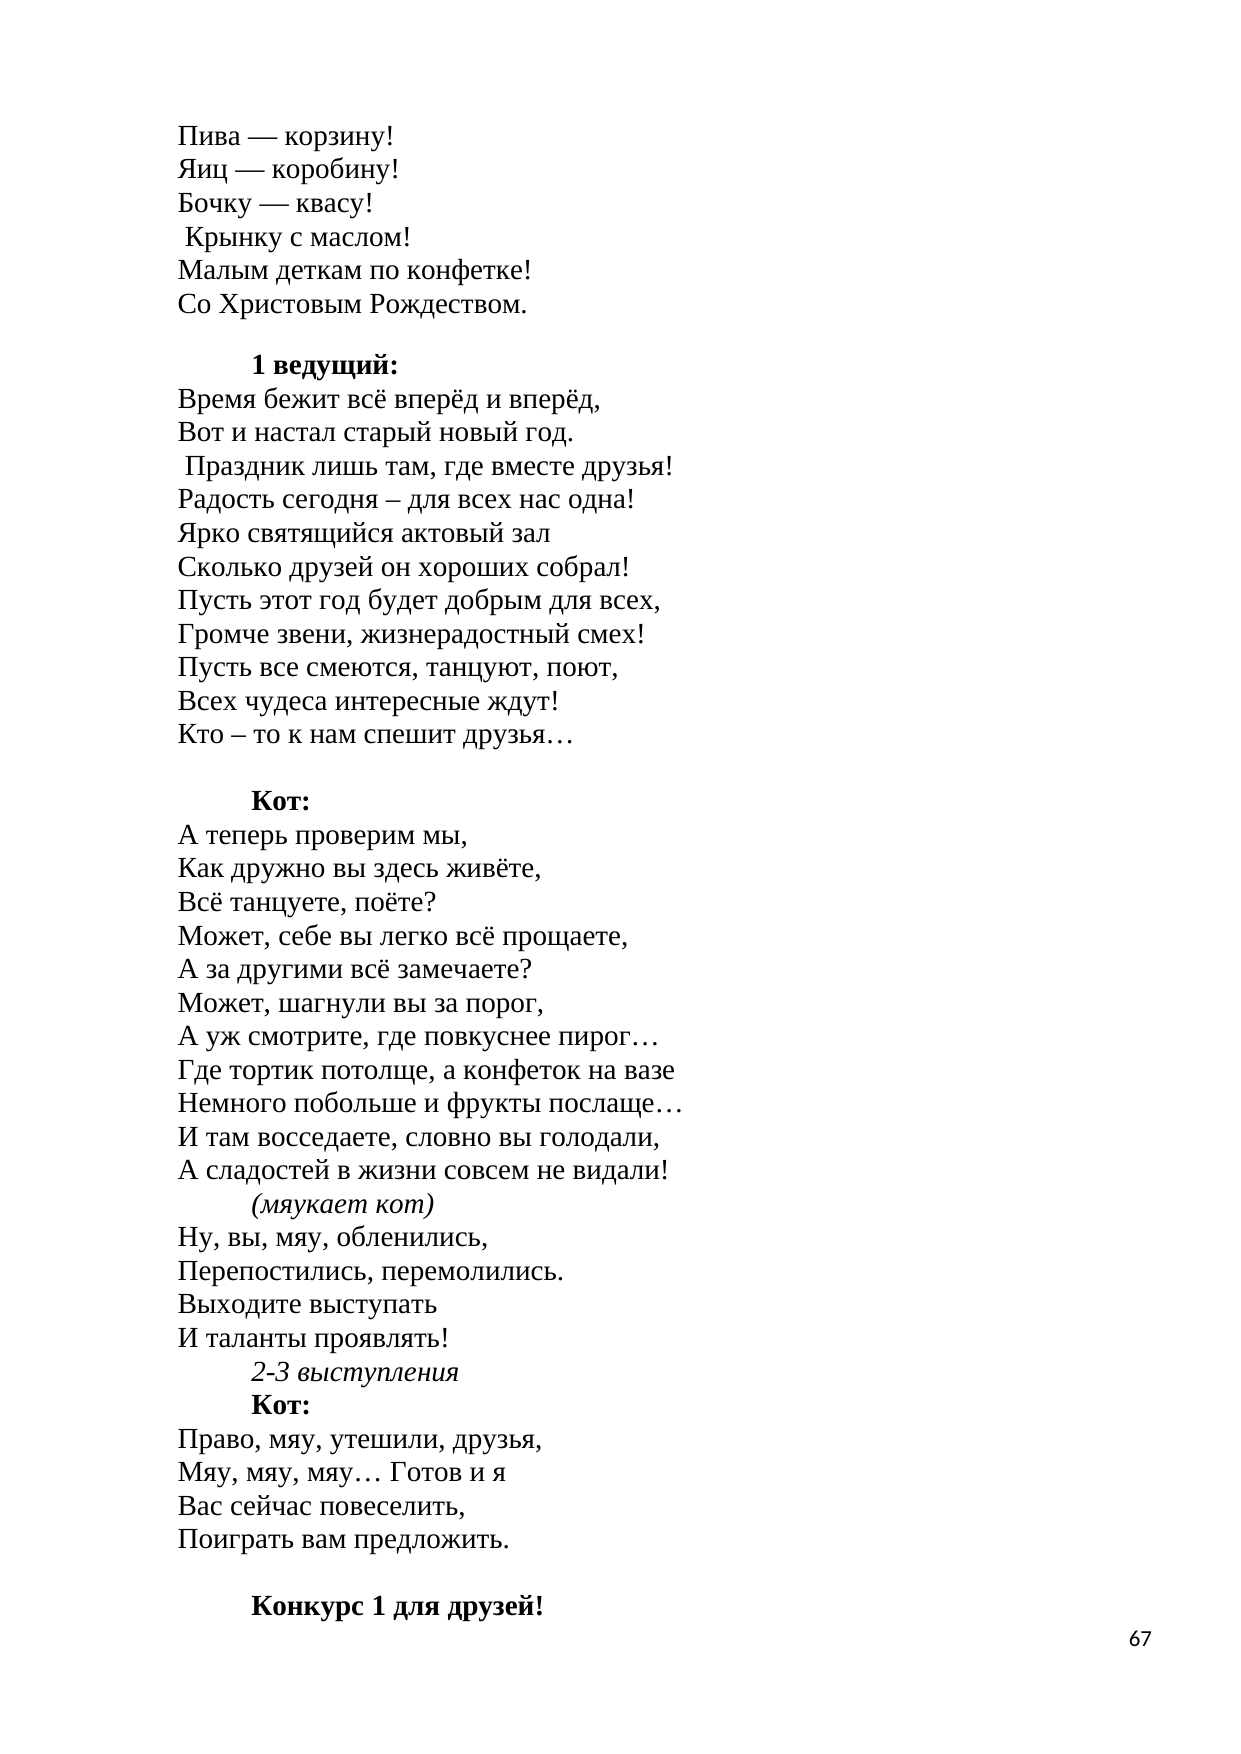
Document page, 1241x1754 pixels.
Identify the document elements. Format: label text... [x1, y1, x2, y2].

text Ну, вы, мяу, обленились, Перепостились, перемолились. Выходите выступать И таланты проявлять! [177, 1219, 1152, 1354]
text Сколько друзей он хороших собрал! Пусть этот год будет добрым для всех, Громче звени, жизнерадостный смех! Пусть все смеются, танцуют, поют, Всех чудеса интересные ждут! [177, 549, 1152, 716]
text Вот и настал старый новый год. Праздник лишь там, где вместе друзья! Радость сегодня – для всех нас одна! [177, 414, 1152, 515]
text 2-3 выступления [177, 1354, 1152, 1387]
text Время бежит всё вперёд и вперёд, [177, 381, 1152, 414]
text Конкурс 1 для друзей! [177, 1588, 1152, 1622]
text Право, мяу, утешили, друзья, Мяу, мяу, мяу… Готов и я Вас сейчас повеселить, Поиграть вам предложить. [177, 1421, 1152, 1555]
text 1 ведущий: [177, 347, 1152, 381]
text Ярко святящийся актовый зал [177, 515, 1152, 549]
text А теперь проверим мы, Как дружно вы здесь живёте, Всё танцуете, поёте? [177, 817, 1152, 918]
text Кот: [177, 1387, 1152, 1421]
text Пива — корзину! Яиц — коробину! Бочку — квасу! Крынку с маслом! Малым деткам по конфетке! Со Христовым Рождеством. [177, 118, 1152, 347]
text Кто – то к нам спешит друзья… [177, 716, 1152, 750]
text Может, себе вы легко всё прощаете, А за другими всё замечаете? Может, шагнули вы за порог, А уж смотрите, где повкуснее пирог… [177, 918, 1152, 1052]
text (мяукает кот) [177, 1186, 1152, 1219]
text Кот: [177, 783, 1152, 817]
text Где тортик потолще, а конфеток на вазе Немного побольше и фрукты послаще… И там восседаете, словно вы голодали, А сладостей в жизни совсем не видали! [177, 1052, 1152, 1186]
